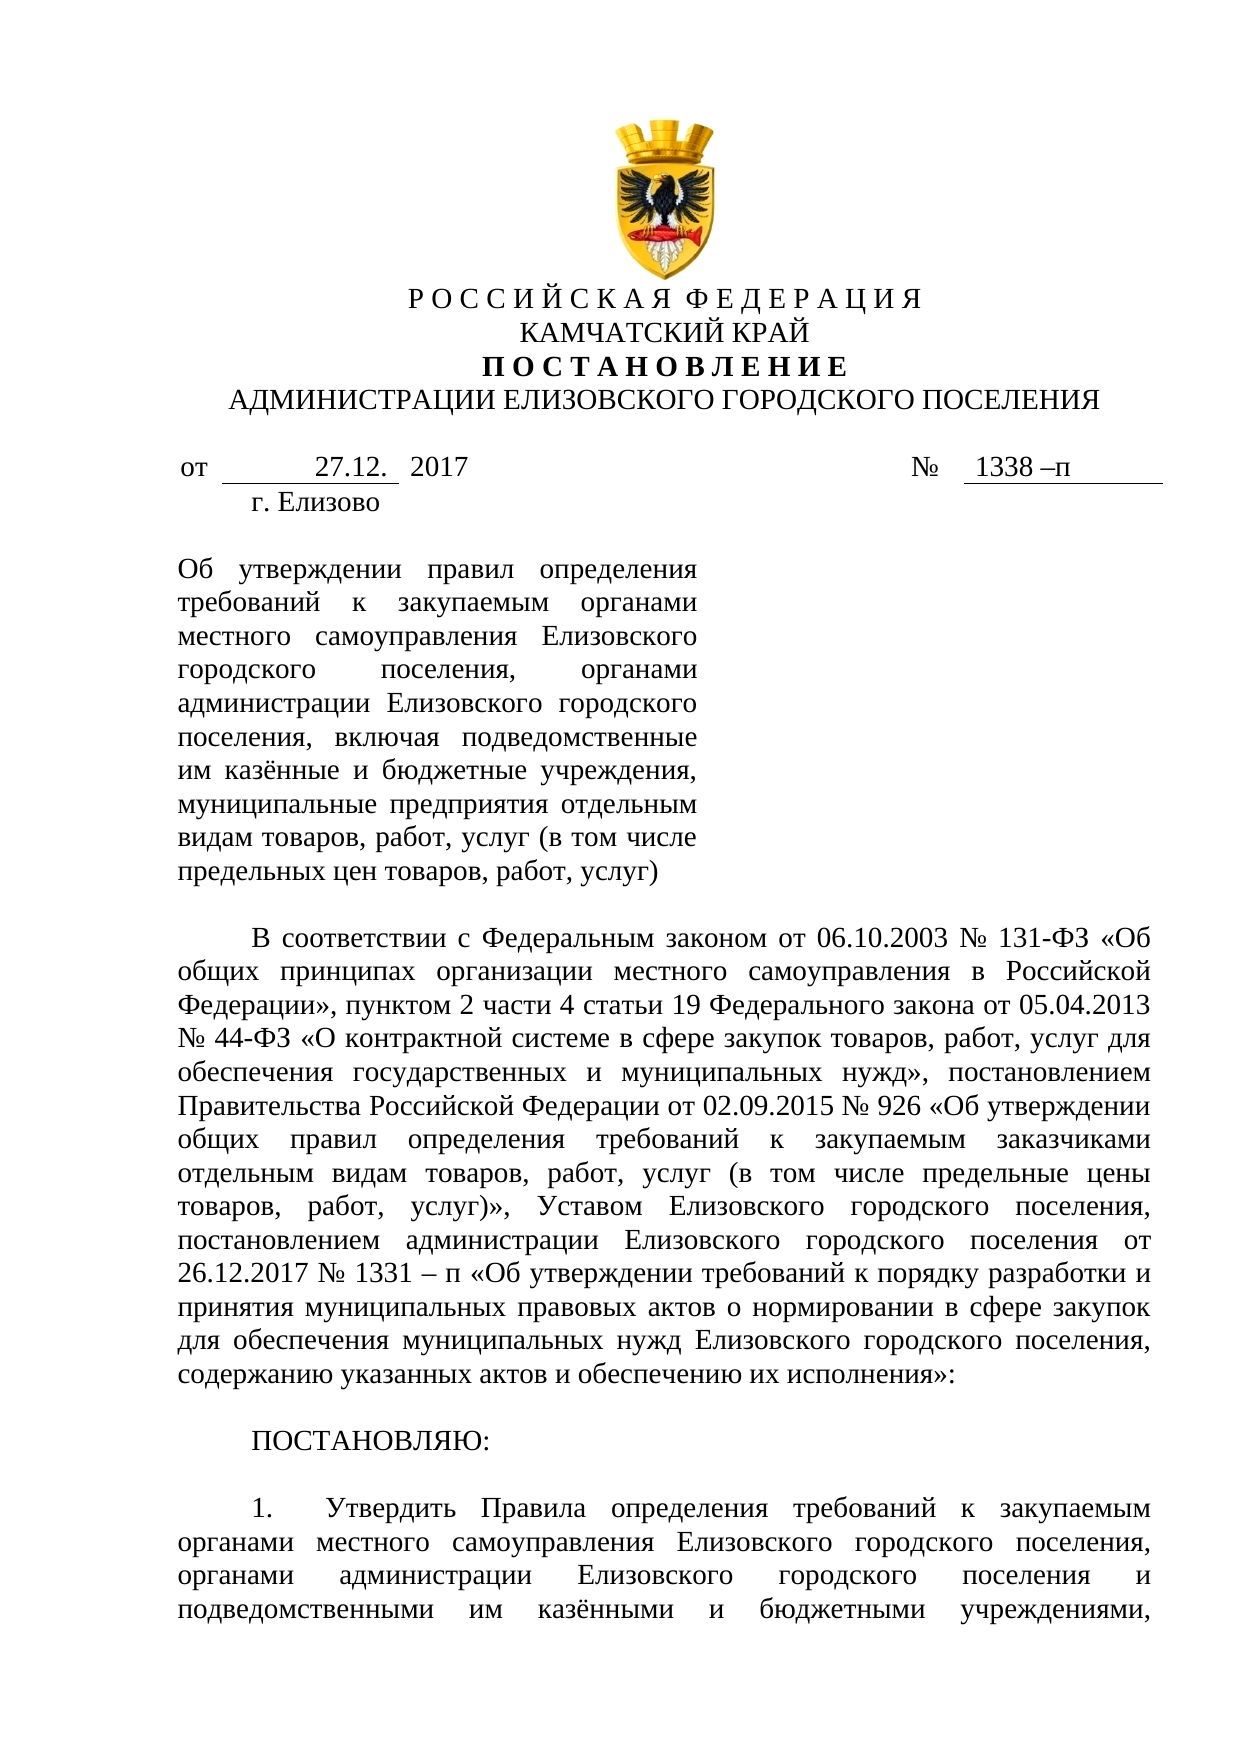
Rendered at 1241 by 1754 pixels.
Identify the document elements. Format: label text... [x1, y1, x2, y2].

text АДМИНИСТРАЦИИ ЕЛИЗОВСКОГО ГОРОДСКОГО ПОСЕЛЕНИЯ [177, 382, 1152, 416]
text В соответствии с Федеральным законом от 06.10.2003 № 131-ФЗ «Об общих принципах организации местного самоуправления в Российской Федерации», пунктом 2 части 4 статьи 19 Федерального закона от 05.04.2013 № 44-ФЗ «О контрактной системе в сфере закупок товаров, работ, услуг для обеспечения государственных и муниципальных нужд», постановлением Правительства Российской Федерации от 02.09.2015 № 926 «Об утверждении общих правил определения требований к закупаемым заказчиками отдельным видам товаров, работ, услуг (в том числе предельные цены товаров, работ, услуг)», Уставом Елизовского городского поселения, постановлением администрации Елизовского городского поселения от 26.12.2017 № 1331 – п «Об утверждении требований к порядку разработки и принятия муниципальных правовых актов о нормировании в сфере закупок для обеспечения муниципальных нужд Елизовского городского поселения, содержанию указанных актов и обеспечению их исполнения»: [177, 920, 1152, 1389]
table_header 27.12. [222, 449, 399, 483]
table_header 1338 –п [964, 449, 1163, 483]
table_header Об утверждении правил определения требований к закупаемым органами местного самоуправления Елизовского городского поселения, органами администрации Елизовского городского поселения, включая подведомственные им казённые и бюджетные учреждения, муниципальные предприятия отдельным видам товаров, работ, услуг (в том числе предельных цен товаров, работ, услуг) [166, 551, 709, 886]
table_header № [886, 449, 963, 483]
text ПОСТАНОВЛЯЮ: [177, 1423, 1152, 1457]
text П О С Т А Н О В Л Е Н И Е [177, 349, 1152, 382]
text Р О С С И Й С К А Я Ф Е Д Е Р А Ц И Я [177, 282, 1152, 315]
text г. Елизово [177, 484, 1152, 517]
picture [598, 118, 731, 282]
text КАМЧАТСКИЙ КРАЙ [177, 315, 1152, 349]
table_header от [166, 449, 222, 483]
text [177, 1490, 1152, 1624]
table_header 2017 [399, 449, 886, 483]
